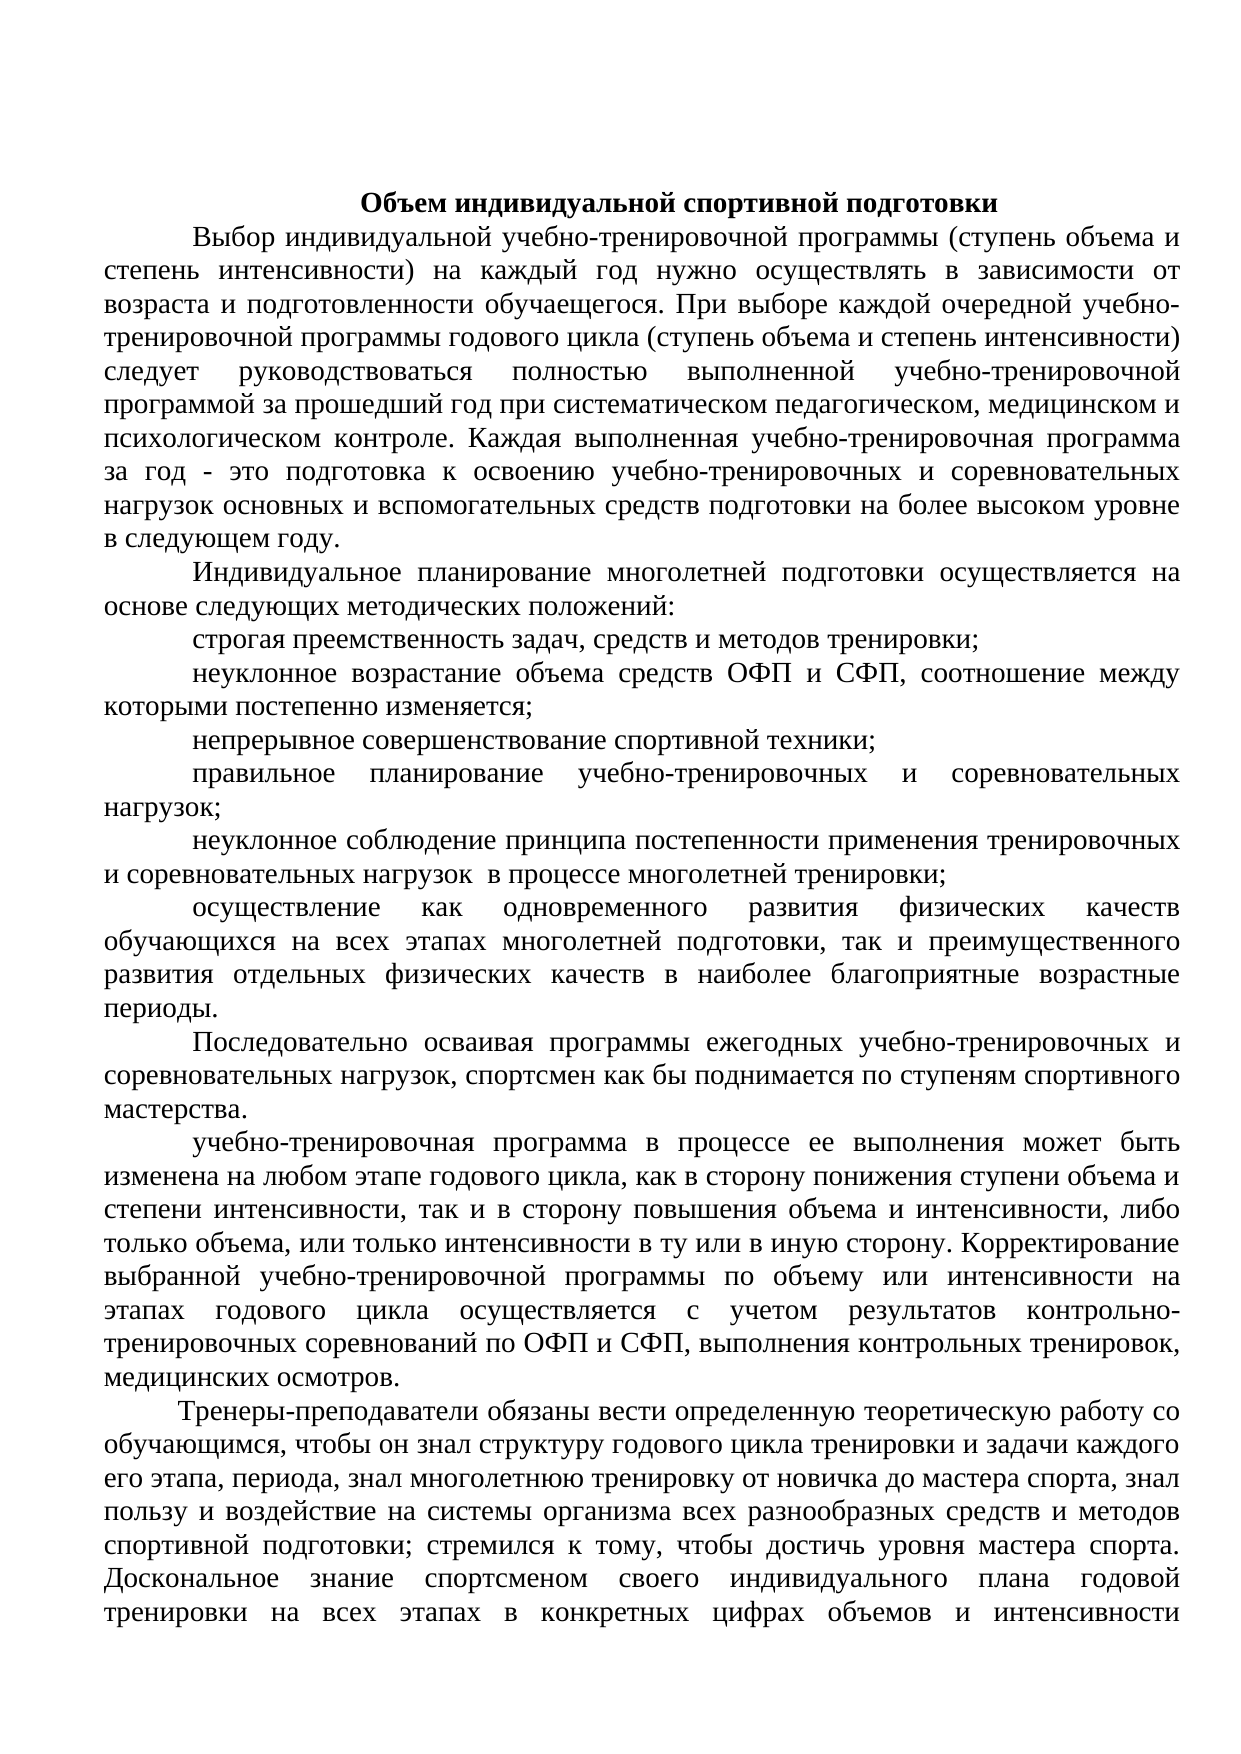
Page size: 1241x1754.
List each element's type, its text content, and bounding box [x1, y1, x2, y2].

text Последовательно осваивая программы ежегодных учебно-тренировочных и соревновательных нагрузок, спортсмен как бы поднимается по ступеням спортивного мастерства. [103, 1024, 1181, 1124]
text непрерывное совершенствование спортивной техники; [103, 722, 1181, 755]
text неуклонное соблюдение принципа постепенности применения тренировочных и соревновательных нагрузок в процессе многолетней тренировки; [103, 822, 1181, 889]
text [103, 1393, 1181, 1627]
text Выбор индивидуальной учебно-тренировочной программы (ступень объема и степень интенсивности) на каждый год нужно осуществлять в зависимости от возраста и подготовленности обучаещегося. При выборе каждой очередной учебно-тренировочной программы годового цикла (ступень объема и степень интенсивности) следует руководствоваться полностью выполненной учебно-тренировочной программой за прошедший год при систематическом педагогическом, медицинском и психологическом контроле. Каждая выполненная учебно-тренировочная программа за год - это подготовка к освоению учебно-тренировочных и соревновательных нагрузок основных и вспомогательных средств подготовки на более высоком уровне в следующем году. [103, 219, 1181, 554]
text правильное планирование учебно-тренировочных и соревновательных нагрузок; [103, 755, 1181, 822]
text строгая преемственность задач, средств и методов тренировки; [103, 621, 1181, 655]
text Объем индивидуальной спортивной подготовки [103, 185, 1181, 219]
text осуществление как одновременного развития физических качеств обучающихся на всех этапах многолетней подготовки, так и преимущественного развития отдельных физических качеств в наиболее благоприятные возрастные периоды. [103, 889, 1181, 1024]
text учебно-тренировочная программа в процессе ее выполнения может быть изменена на любом этапе годового цикла, как в сторону понижения ступени объема и степени интенсивности, так и в сторону повышения объема и интенсивности, либо только объема, или только интенсивности в ту или в иную сторону. Корректирование выбранной учебно-тренировочной программы по объему или интенсивности на этапах годового цикла осуществляется с учетом результатов контрольно-тренировочных соревнований по ОФП и СФП, выполнения контрольных тренировок, медицинских осмотров. [103, 1124, 1181, 1393]
text Индивидуальное планирование многолетней подготовки осуществляется на основе следующих методических положений: [103, 554, 1181, 621]
text неуклонное возрастание объема средств ОФП и СФП, соотношение между которыми постепенно изменяется; [103, 655, 1181, 722]
